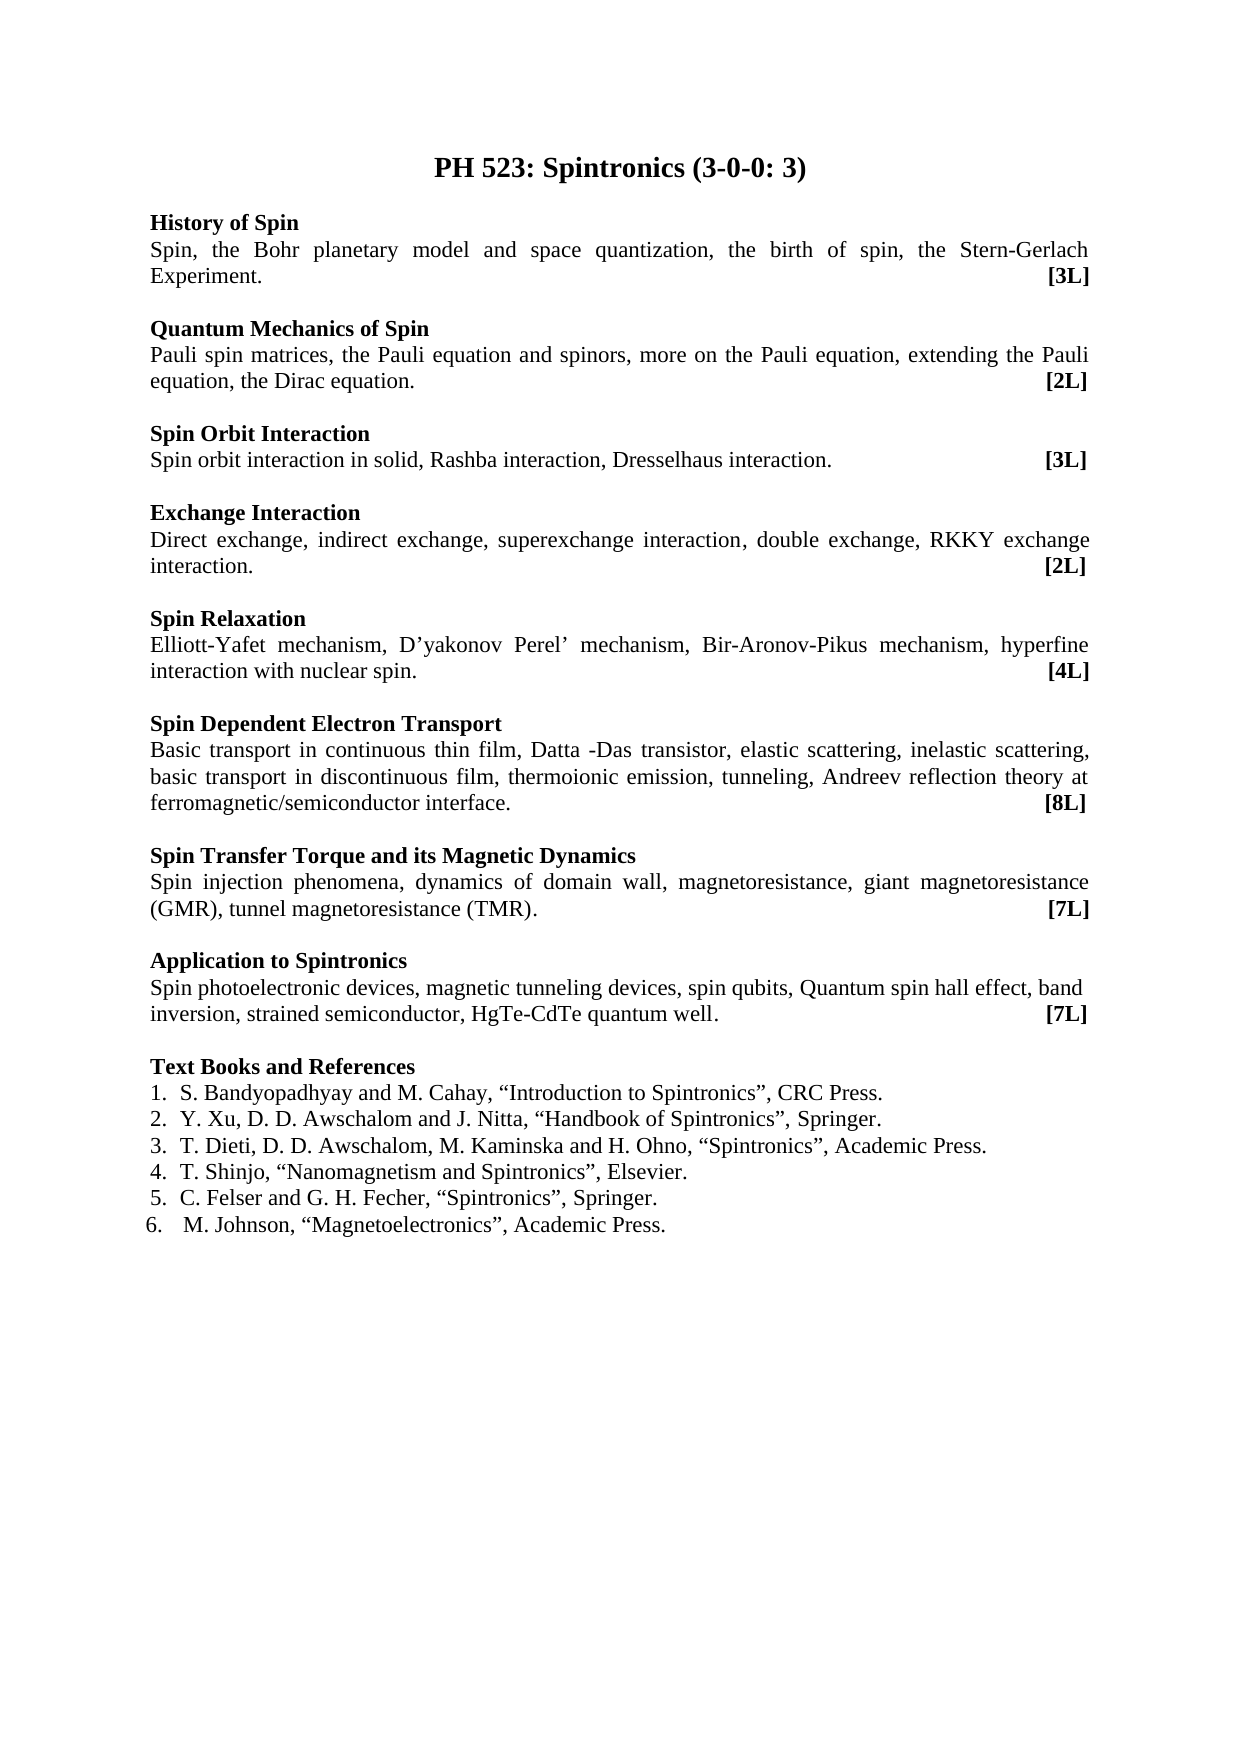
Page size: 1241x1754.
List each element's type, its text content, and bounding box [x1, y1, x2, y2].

text Spin Transfer Torque and its Magnetic Dynamics [150, 842, 1090, 868]
text PH 523: Spintronics (3-0-0: 3) [150, 150, 1090, 183]
text Spin, the Bohr planetary model and space quantization, the birth of spin, the Stern-Gerlach Experiment. [3L] [150, 236, 1090, 288]
text Text Books and References [150, 1053, 1090, 1079]
text Quantum Mechanics of Spin [150, 315, 1090, 341]
text Spin Orbit Interaction [150, 420, 1090, 447]
text Application to Spintronics [150, 947, 1090, 974]
list S. Bandyopadhyay and M. Cahay, “Introduction to Spintronics”, CRC Press. [150, 1079, 1090, 1105]
list C. Felser and G. H. Fecher, “Spintronics”, Springer. [150, 1184, 1090, 1211]
text Direct exchange, indirect exchange, superexchange interaction, double exchange, RKKY exchange interaction. [2L] [150, 526, 1090, 578]
text Spin orbit interaction in solid, Rashba interaction, Dresselhaus interaction. [3L] [150, 447, 1090, 473]
text Spin Relaxation [150, 605, 1090, 631]
text Spin photoelectronic devices, magnetic tunneling devices, spin qubits, Quantum spin hall effect, band inversion, strained semiconductor, HgTe-CdTe quantum well. [7L] [150, 974, 1090, 1026]
text Exchange Interaction [150, 499, 1090, 526]
list T. Dieti, D. D. Awschalom, M. Kaminska and H. Ohno, “Spintronics”, Academic Press. [150, 1132, 1090, 1158]
text Pauli spin matrices, the Pauli equation and spinors, more on the Pauli equation, extending the Pauli equation, the Dirac equation. [2L] [150, 341, 1090, 394]
list M. Johnson, “Magnetoelectronics”, Academic Press. [145, 1211, 1090, 1237]
text Basic transport in continuous thin film, Datta -Das transistor, elastic scattering, inelastic scattering, basic transport in discontinuous film, thermoionic emission, tunneling, Andreev reflection theory at ferromagnetic/semiconductor interface. [8L] [150, 736, 1090, 816]
list Y. Xu, D. D. Awschalom and J. Nitta, “Handbook of Spintronics”, Springer. [150, 1105, 1090, 1132]
list T. Shinjo, “Nanomagnetism and Spintronics”, Elsevier. [150, 1158, 1090, 1184]
text Spin Dependent Electron Transport [150, 710, 1090, 736]
text History of Spin [150, 209, 1090, 236]
text Spin injection phenomena, dynamics of domain wall, magnetoresistance, giant magnetoresistance (GMR), tunnel magnetoresistance (TMR). [7L] [150, 868, 1090, 921]
text Elliott-Yafet mechanism, D’yakonov Perel’ mechanism, Bir-Aronov-Pikus mechanism, hyperfine interaction with nuclear spin. [4L] [150, 631, 1090, 684]
